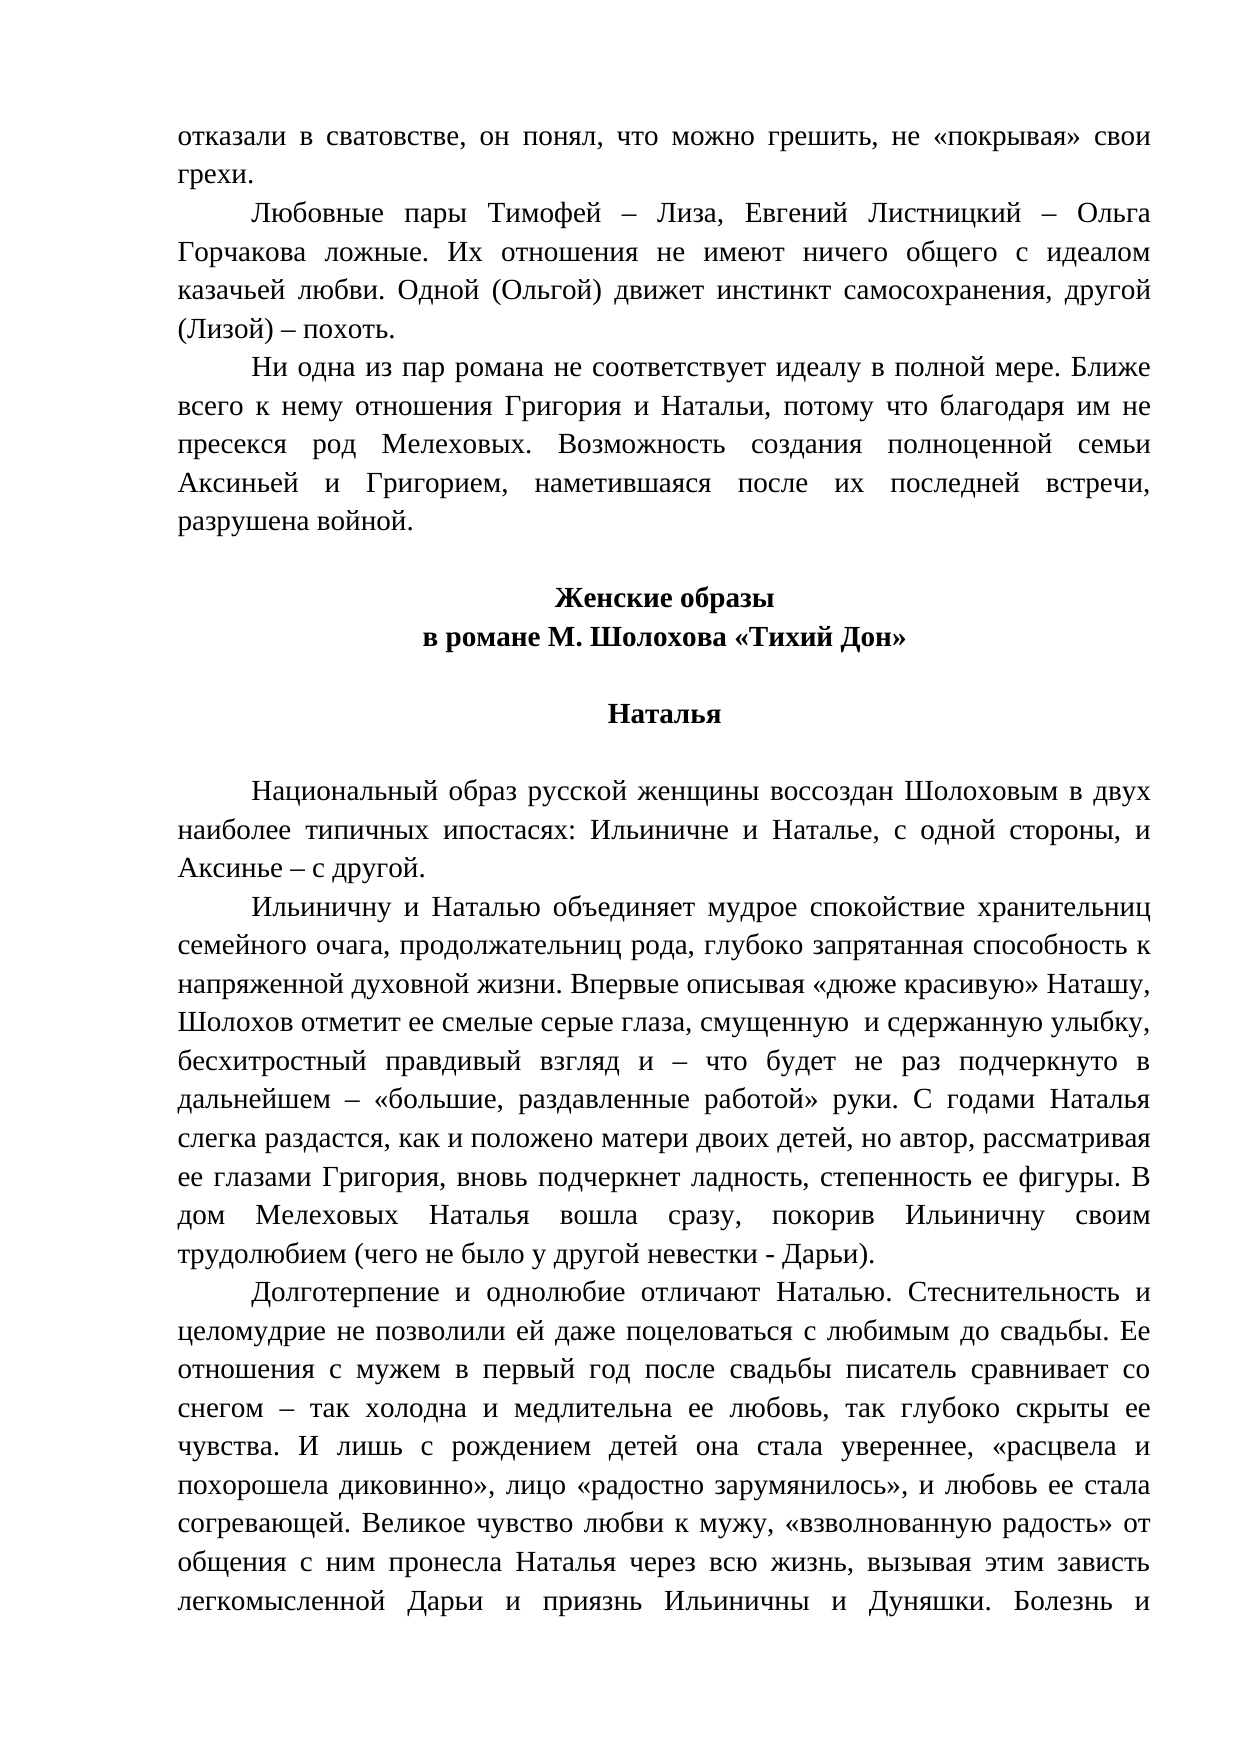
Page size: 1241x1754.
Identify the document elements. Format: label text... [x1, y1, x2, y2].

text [177, 118, 1152, 190]
text Наталья [177, 696, 1152, 730]
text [177, 1274, 1152, 1616]
text в романе М. Шолохова «Тихий Дон» [177, 619, 1152, 653]
text Любовные пары Тимофей – Лиза, Евгений Листницкий – Ольга Горчакова ложные. Их отношения не имеют ничего общего с идеалом казачьей любви. Одной (Ольгой) движет инстинкт самосохранения, другой (Лизой) – похоть. [177, 195, 1152, 344]
text Ильиничну и Наталью объединяет мудрое спокойствие хранительниц семейного очага, продолжательниц рода, глубоко запрятанная способность к напряженной духовной жизни. Впервые описывая «дюже красивую» Наташу, Шолохов отметит ее смелые серые глаза, смущенную и сдержанную улыбку, бесхитростный правдивый взгляд и – что будет не раз подчеркнуто в дальнейшем – «большие, раздавленные работой» руки. С годами Наталья слегка раздастся, как и положено матери двоих детей, но автор, рассматривая ее глазами Григория, вновь подчеркнет ладность, степенность ее фигуры. В дом Мелеховых Наталья вошла сразу, покорив Ильиничну своим трудолюбием (чего не было у другой невестки - Дарьи). [177, 889, 1152, 1269]
text Ни одна из пар романа не соответствует идеалу в полной мере. Ближе всего к нему отношения Григория и Натальи, потому что благодаря им не пресекся род Мелеховых. Возможность создания полноценной семьи Аксиньей и Григорием, наметившаяся после их последней встречи, разрушена войной. [177, 349, 1152, 537]
text Женские образы [177, 581, 1152, 614]
text Национальный образ русской женщины воссоздан Шолоховым в двух наиболее типичных ипостасях: Ильиничне и Наталье, с одной стороны, и Аксинье – с другой. [177, 773, 1152, 884]
